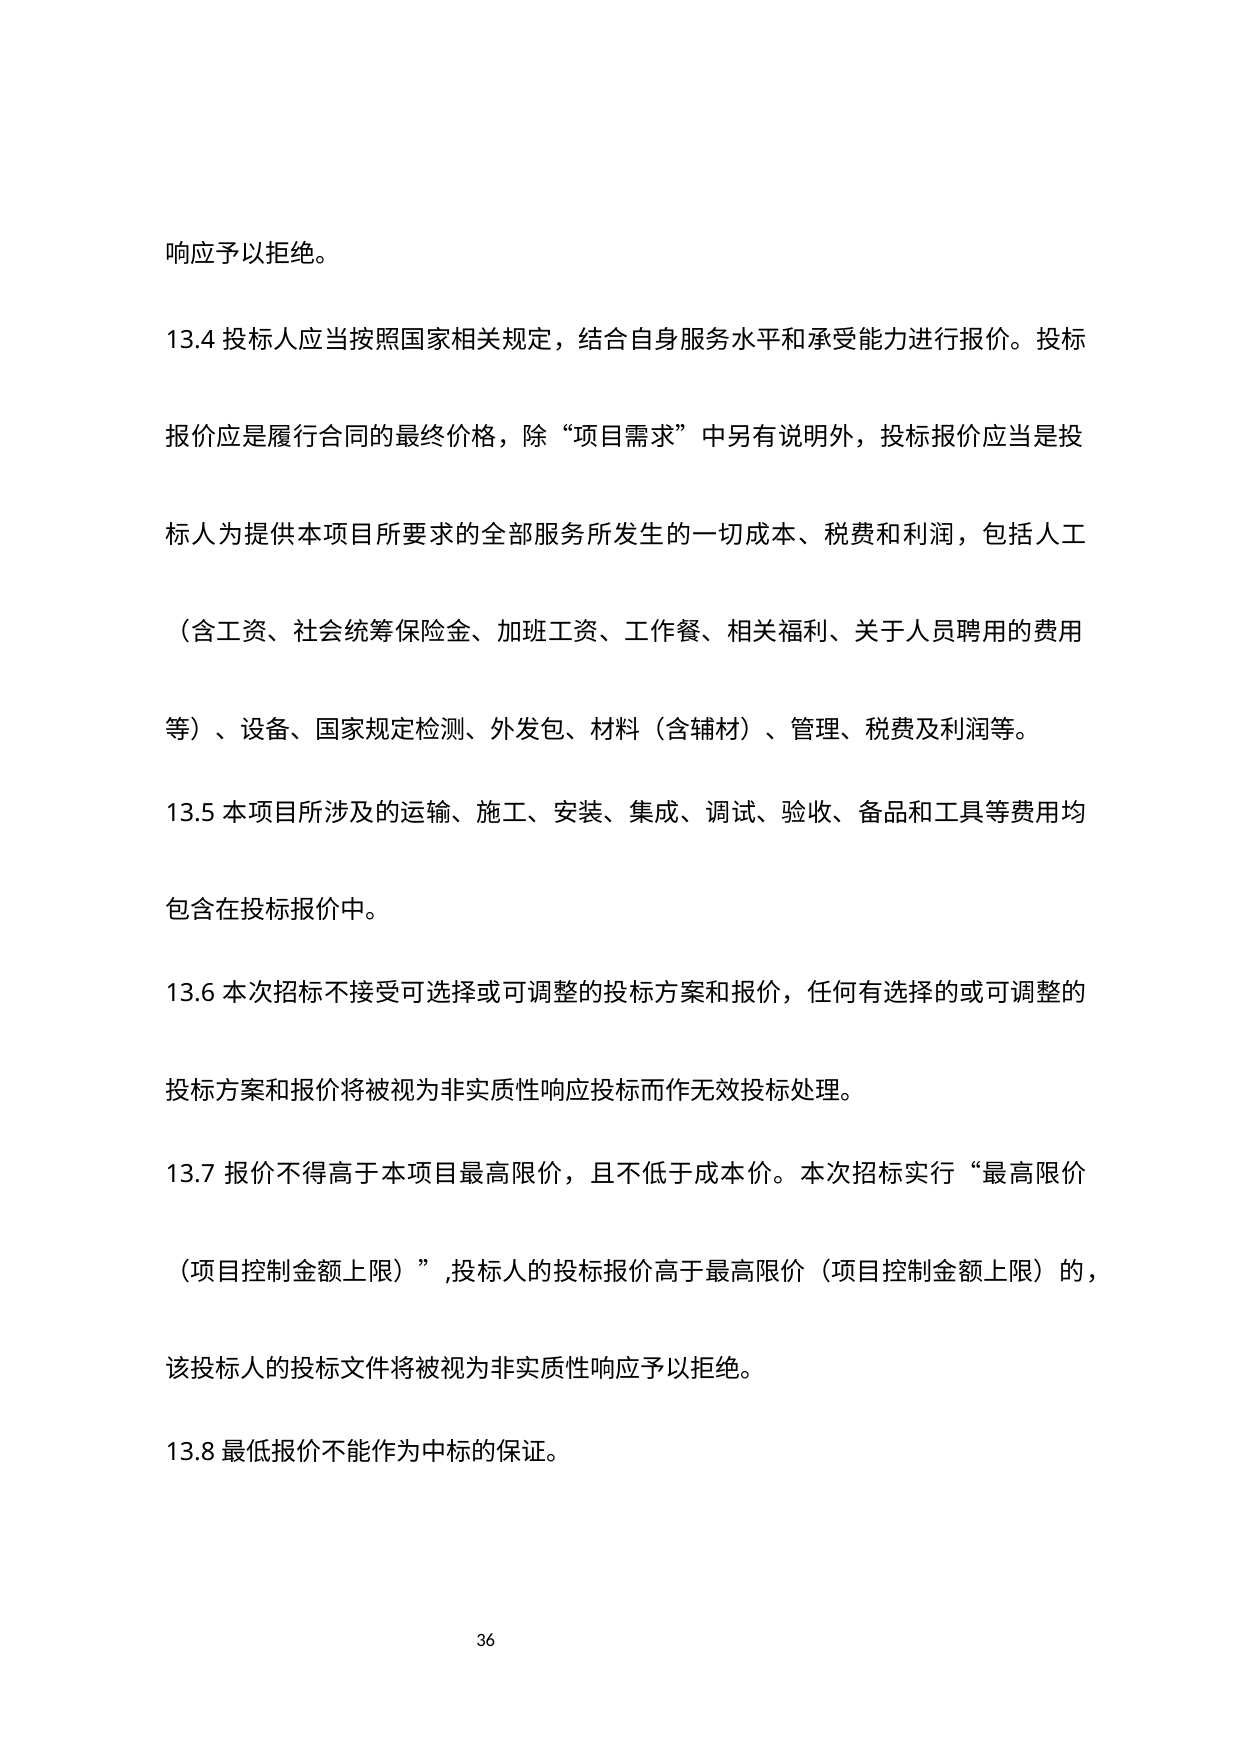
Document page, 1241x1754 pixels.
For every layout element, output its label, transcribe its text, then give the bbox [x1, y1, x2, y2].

text 13.4 投标人应当按照国家相关规定，结合自身服务水平和承受能力进行报价。投标报价应是履行合同的最终价格，除“项目需求”中另有说明外，投标报价应当是投标人为提供本项目所要求的全部服务所发生的一切成本、税费和利润，包括人工（含工资、社会统筹保险金、加班工资、工作餐、相关福利、关于人员聘用的费用等）、设备、国家规定检测、外发包、材料（含辅材）、管理、税费及利润等。 [165, 305, 1087, 760]
text 13.8 最低报价不能作为中标的保证。 [165, 1417, 1087, 1482]
text 13.6 本次招标不接受可选择或可调整的投标方案和报价，任何有选择的或可调整的投标方案和报价将被视为非实质性响应投标而作无效投标处理。 [165, 958, 1087, 1121]
text 13.7 报价不得高于本项目最高限价，且不低于成本价。本次招标实行“最高限价（项目控制金额上限）”,投标人的投标报价高于最高限价（项目控制金额上限）的，该投标人的投标文件将被视为非实质性响应予以拒绝。 [165, 1139, 1087, 1399]
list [165, 219, 1087, 284]
text 13.5 本项目所涉及的运输、施工、安装、集成、调试、验收、备品和工具等费用均包含在投标报价中。 [165, 778, 1087, 940]
